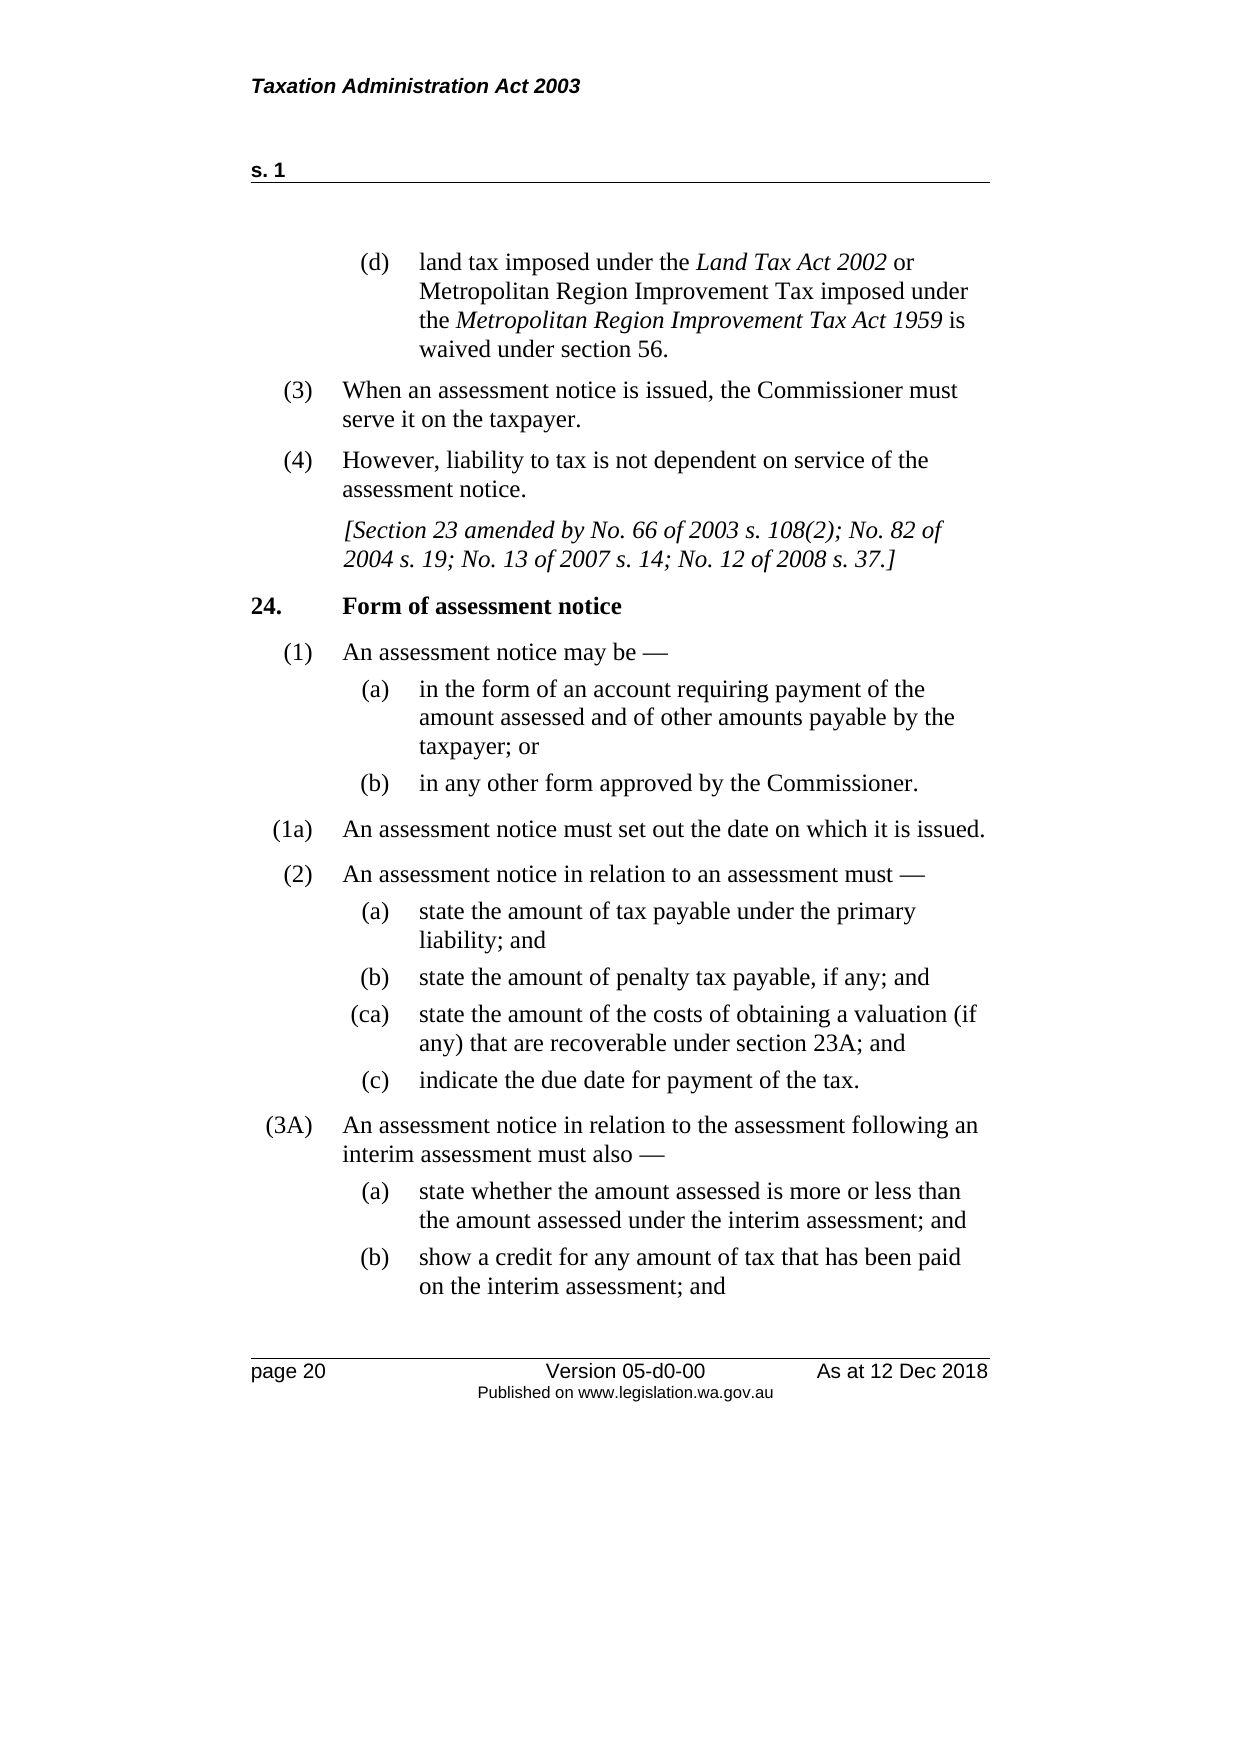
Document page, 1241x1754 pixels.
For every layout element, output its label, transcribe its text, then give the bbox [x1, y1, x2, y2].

text (a) state the amount of tax payable under the primary liability; and [251, 896, 990, 954]
text (3A) An assessment notice in relation to the assessment following an interim assessment must also — [251, 1110, 990, 1168]
text (c) indicate the due date for payment of the tax. [251, 1065, 990, 1094]
text (2) An assessment notice in relation to an assessment must — [251, 859, 990, 888]
text (ca) state the amount of the costs of obtaining a valuation (if any) that are recoverable under section 23A; and [251, 999, 990, 1057]
text (a) state whether the amount assessed is more or less than the amount assessed under the interim assessment; and [251, 1176, 990, 1234]
text (a) in the form of an account requiring payment of the amount assessed and of other amounts payable by the taxpayer; or [251, 674, 990, 760]
text (b) show a credit for any amount of tax that has been paid on the interim assessment; and [251, 1242, 990, 1299]
text (1a) An assessment notice must set out the date on which it is issued. [251, 814, 990, 842]
text (d) land tax imposed under the Land Tax Act 2002 or Metropolitan Region Improvement Tax imposed under the Metropolitan Region Improvement Tax Act 1959 is waived under section 56. [251, 247, 990, 362]
text (4) However, liability to tax is not dependent on service of the assessment notice. [251, 445, 990, 502]
text (3) When an assessment notice is issued, the Commissioner must serve it on the taxpayer. [251, 375, 990, 432]
text (b) in any other form approved by the Commissioner. [251, 768, 990, 797]
text (b) state the amount of penalty tax payable, if any; and [251, 962, 990, 991]
subtitle 24. Form of assessment notice [251, 591, 990, 620]
text [Section 23 amended by No. 66 of 2003 s. 108(2); No. 82 of 2004 s. 19; No. 13 of 2007 s. 14; No. 12 of 2008 s. 37.] [251, 515, 990, 572]
text (1) An assessment notice may be — [251, 637, 990, 665]
